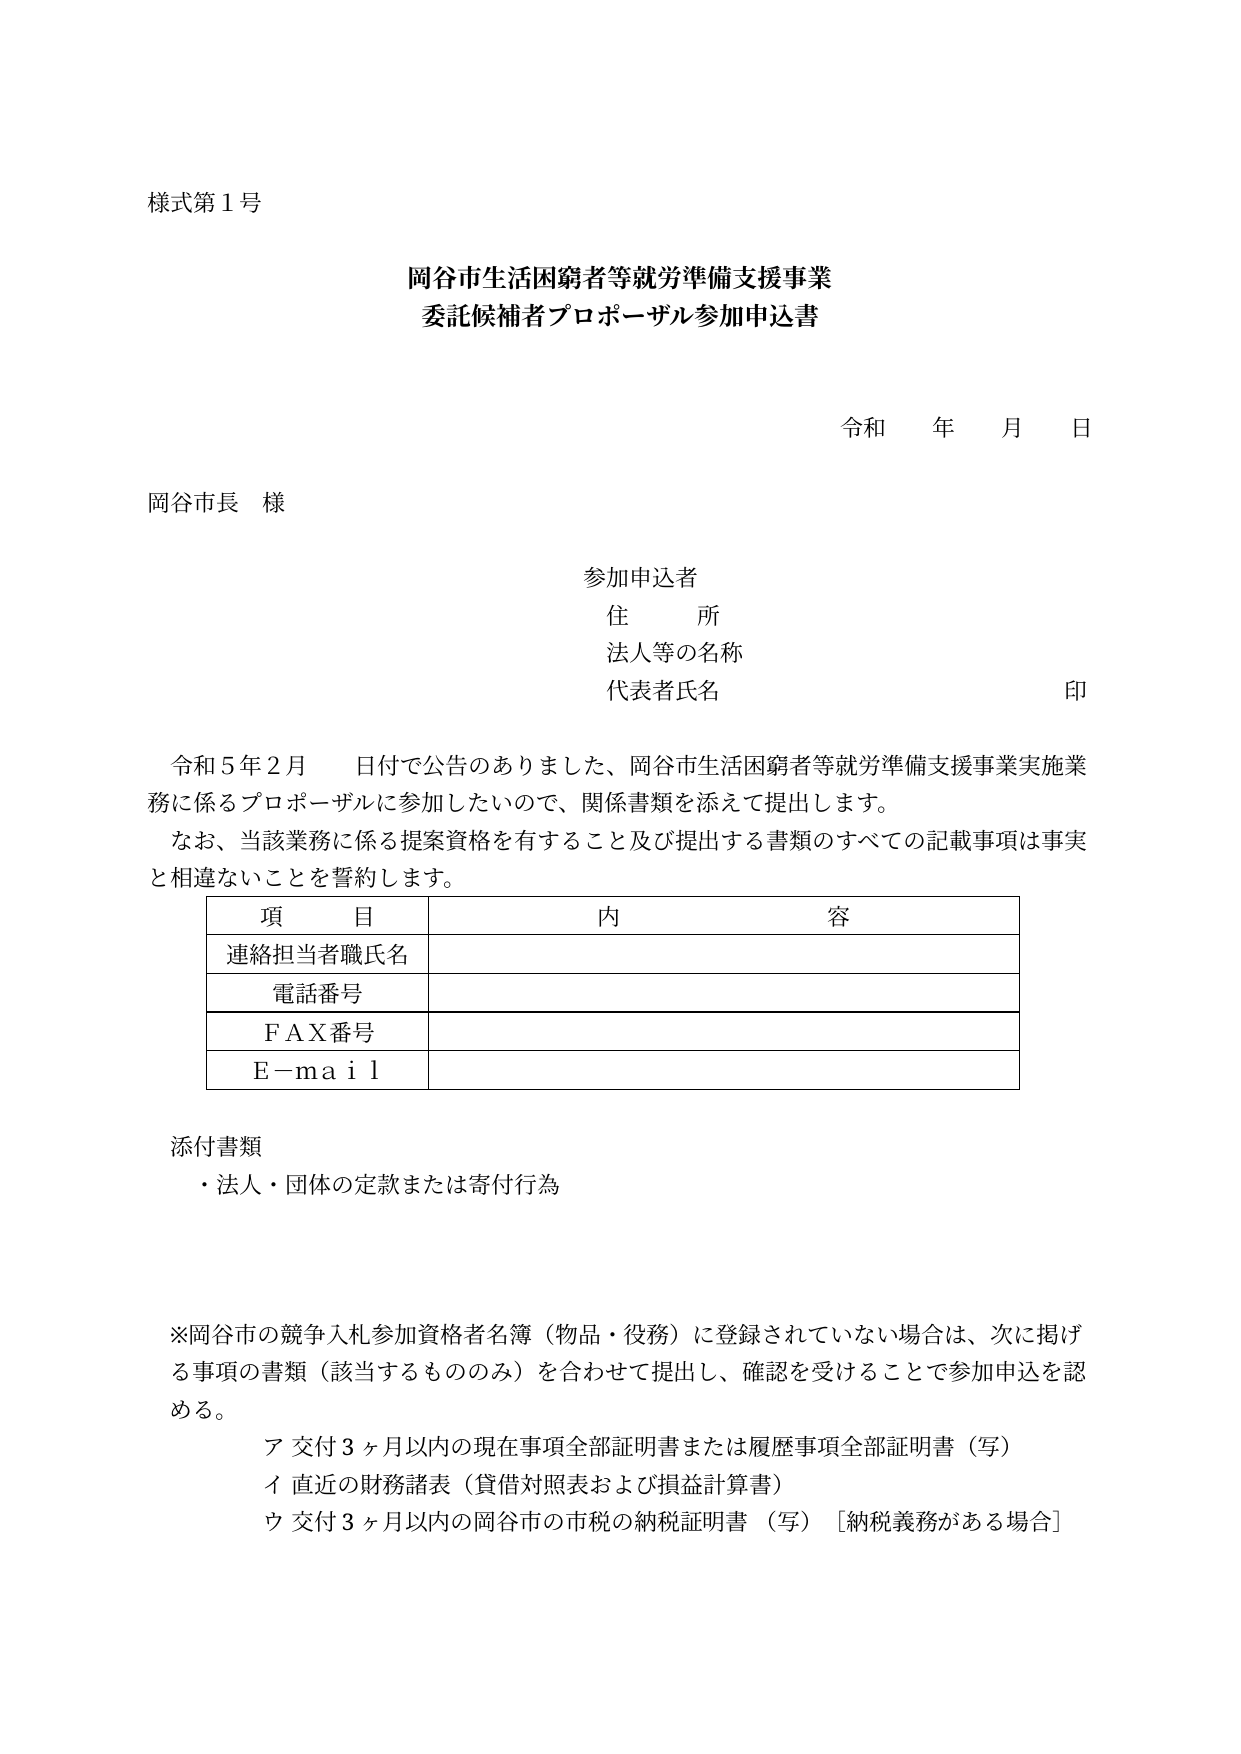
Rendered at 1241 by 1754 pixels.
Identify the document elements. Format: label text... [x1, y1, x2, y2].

table_cell [429, 935, 1019, 973]
text 添付書類 [148, 1127, 1092, 1164]
text 様式第１号 [148, 183, 1092, 221]
text なお、当該業務に係る提案資格を有すること及び提出する書類のすべての記載事項は事実と相違ないことを誓約します。 [148, 821, 1092, 896]
text ※岡谷市の競争入札参加資格者名簿（物品・役務）に登録されていない場合は、次に掲げる事項の書類（該当するもののみ）を合わせて提出し、確認を受けることで参加申込を認める。 [169, 1314, 1092, 1427]
text 代表者氏名 印 [148, 671, 1092, 708]
text ・法人・団体の定款または寄付行為 [148, 1164, 1092, 1202]
text 法人等の名称 [148, 633, 1092, 671]
table_cell ＦＡＸ番号 [207, 1013, 428, 1050]
table_cell Ｅ－ｍａｉｌ [207, 1051, 428, 1088]
table_cell [429, 1051, 1019, 1088]
table_cell [429, 1013, 1019, 1050]
table_cell 連絡担当者職氏名 [207, 935, 428, 973]
text 参加申込者 [148, 558, 1092, 596]
text 岡谷市生活困窮者等就労準備支援事業 [148, 258, 1092, 296]
text ア 交付3ヶ月以内の現在事項全部証明書または履歴事項全部証明書（写） [148, 1427, 1092, 1464]
text 住 所 [148, 596, 1092, 633]
table_cell [429, 974, 1019, 1011]
text 岡谷市長 様 [148, 483, 1092, 521]
text 委託候補者プロポーザル参加申込書 [148, 296, 1092, 333]
text 令和５年２月 日付で公告のありました、岡谷市生活困窮者等就労準備支援事業実施業務に係るプロポーザルに参加したいので、関係書類を添えて提出します。 [148, 746, 1092, 821]
text イ 直近の財務諸表（貸借対照表および損益計算書） [148, 1464, 1092, 1502]
text ウ 交付3ヶ月以内の岡谷市の市税の納税証明書 （写）［納税義務がある場合］ [148, 1502, 1092, 1539]
table_header 内 容 [429, 897, 1019, 934]
table_header 項 目 [207, 897, 428, 934]
table_cell 電話番号 [207, 974, 428, 1011]
text 令和 年 月 日 [148, 408, 1092, 446]
